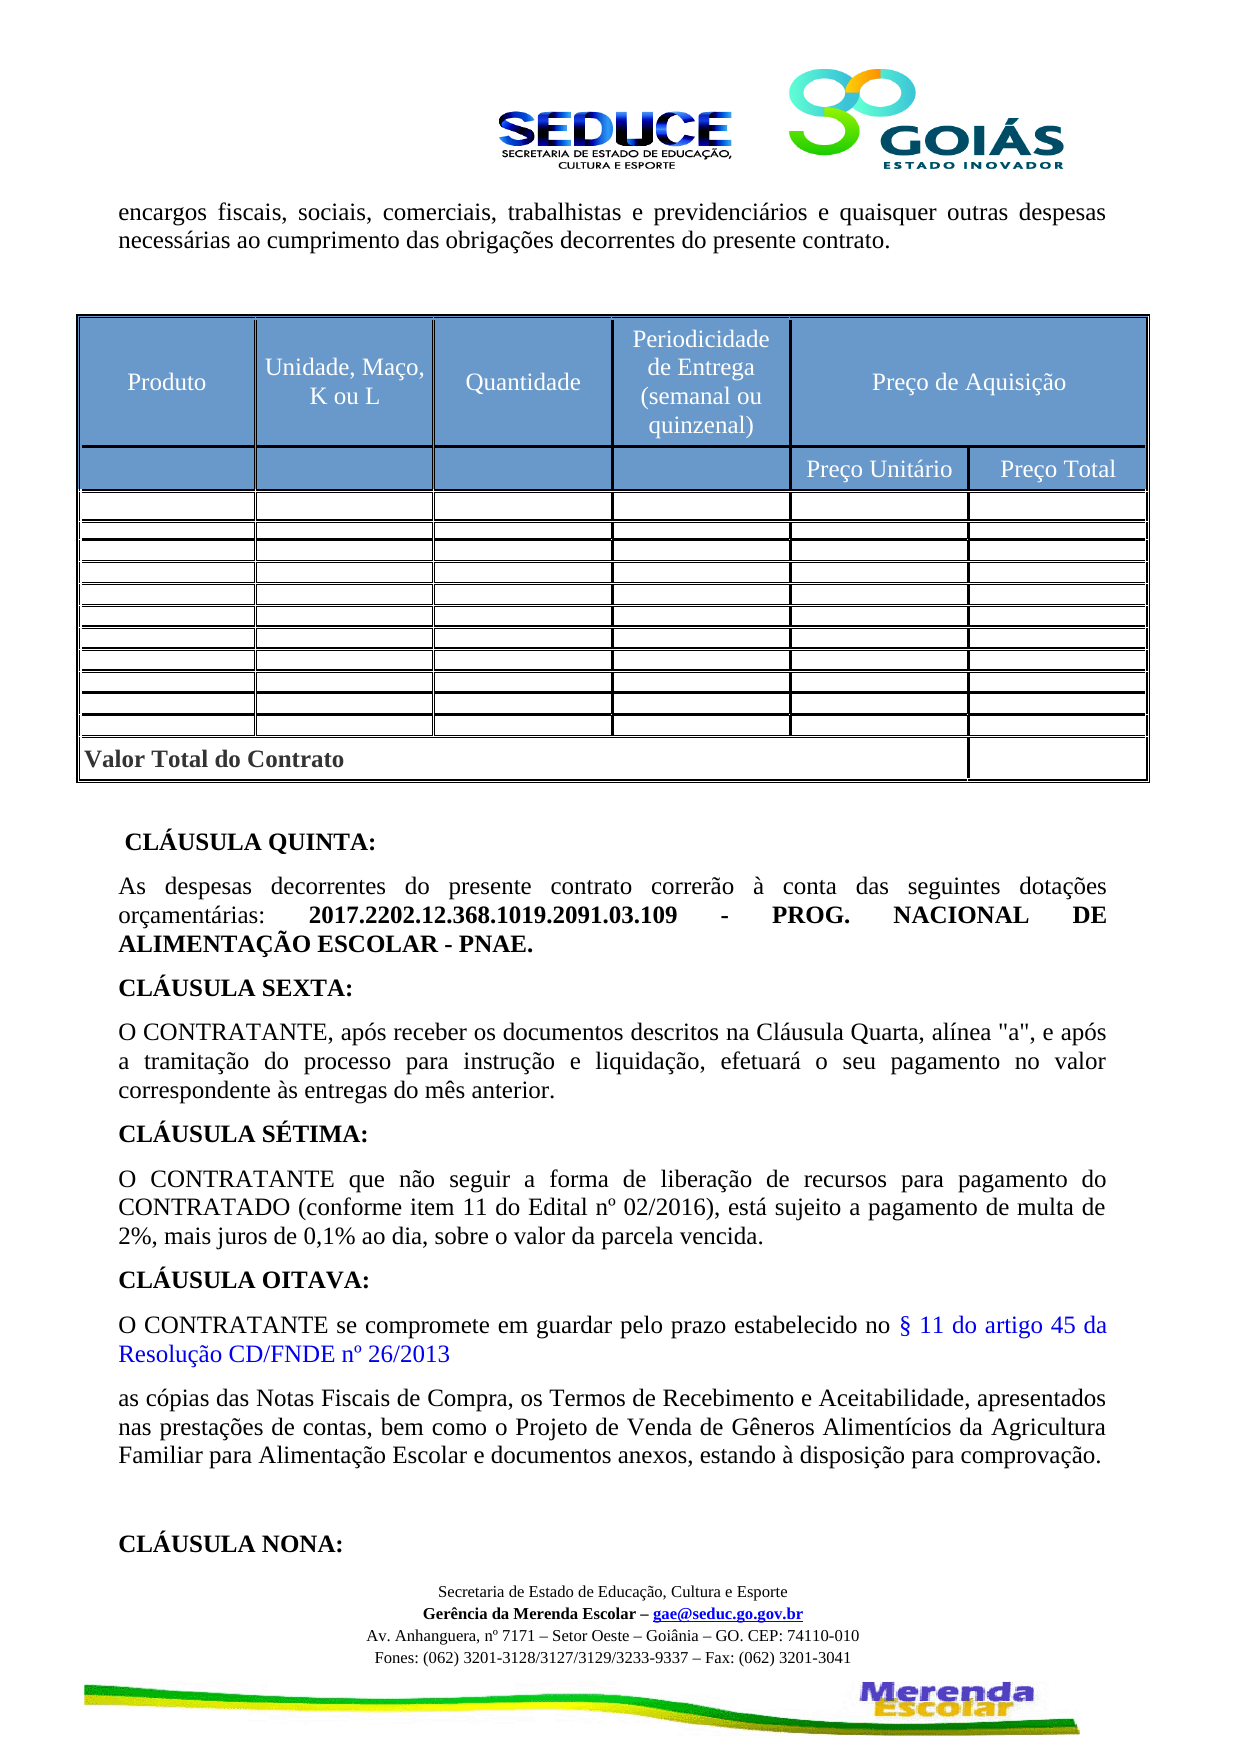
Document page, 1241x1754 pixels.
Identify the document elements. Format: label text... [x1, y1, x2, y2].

table_cell Valor Total do Contrato [78, 735, 968, 779]
table_cell [435, 448, 611, 489]
text as cópias das Notas Fiscais de Compra, os Termos de Recebimento e Aceitabilidade, apresentados nas prestações de contas, bem como o Projeto de Venda de Gêneros Alimentícios da Agricultura Familiar para Alimentação Escolar e documentos anexos, estando à disposição para comprovação. [118, 1383, 1107, 1469]
table_cell [80, 445, 254, 489]
table_cell [792, 493, 967, 519]
table_cell [792, 523, 967, 538]
table_cell [968, 735, 1148, 779]
table_cell [80, 519, 254, 538]
table_cell [435, 629, 611, 647]
text As despesas decorrentes do presente contrato correrão à conta das seguintes dotações orçamentárias: 2017.2202.12.368.1019.2091.03.109 - PROG. NACIONAL DE ALIMENTAÇÃO ESCOLAR - PNAE. [118, 871, 1107, 957]
table_cell [257, 523, 432, 538]
text O CONTRATANTE se compromete em guardar pelo prazo estabelecido no § 11 do artigo 45 da Resolução CD/FNDE nº 26/2013 [118, 1310, 1107, 1367]
table_cell [257, 585, 432, 603]
table_cell [435, 716, 611, 735]
table_header Produto [80, 318, 256, 445]
text CLÁUSULA QUINTA: [118, 827, 1107, 856]
table_header Unidade, Maço, K ou L [256, 318, 434, 445]
text CLÁUSULA NONA: [118, 1529, 1107, 1558]
table_cell [968, 582, 1148, 603]
table_cell [792, 651, 967, 669]
table_cell [78, 713, 254, 735]
table_cell [435, 563, 611, 582]
table_cell [792, 607, 967, 625]
table_cell [435, 651, 611, 669]
table_cell [80, 691, 254, 713]
table_header Periodicidade de Entrega (semanal ou quinzenal) [612, 316, 790, 445]
table_cell [970, 647, 1147, 669]
table_cell [435, 607, 611, 625]
table_cell [257, 716, 432, 735]
picture [477, 59, 1108, 197]
table_cell [257, 651, 432, 669]
table_header Quantidade [434, 316, 612, 445]
table_cell [80, 604, 254, 625]
text CLÁUSULA SEXTA: [118, 973, 1107, 1002]
table_cell [792, 585, 967, 603]
table_cell [257, 563, 432, 582]
table_cell [80, 647, 254, 669]
table_cell [257, 607, 432, 625]
table_cell [78, 538, 254, 560]
table_cell [970, 519, 1147, 538]
table_cell [970, 538, 1148, 560]
text CLÁUSULA OITAVA: [118, 1266, 1107, 1294]
table_cell [257, 629, 432, 647]
table_cell [792, 716, 967, 735]
text CLÁUSULA SÉTIMA: [118, 1119, 1107, 1148]
table_cell Preço Unitário [792, 448, 967, 489]
table_cell [80, 669, 254, 691]
table_cell [614, 493, 789, 519]
table_cell [257, 694, 432, 713]
table_cell [257, 493, 432, 519]
table_cell [435, 673, 611, 691]
table_cell [614, 629, 789, 647]
table_cell [614, 523, 789, 538]
table_header Preço de Aquisição [790, 318, 1146, 445]
table_cell [970, 713, 1148, 735]
table_cell [970, 489, 1147, 519]
table_cell [970, 691, 1146, 713]
table_cell [78, 582, 256, 603]
table_cell [435, 585, 611, 603]
table_cell [614, 694, 789, 713]
table_cell [614, 563, 789, 582]
table_cell [614, 585, 789, 603]
table_cell [80, 625, 254, 647]
table_cell [78, 560, 256, 582]
table_cell [257, 448, 432, 489]
table_cell [614, 651, 789, 669]
table_cell [614, 448, 789, 489]
table_cell [970, 669, 1147, 691]
table_cell Preço Total [970, 445, 1146, 489]
table_cell [435, 493, 611, 519]
table_cell [614, 607, 789, 625]
table_cell [614, 716, 789, 735]
table_cell [614, 541, 789, 560]
text O CONTRATANTE que não seguir a forma de liberação de recursos para pagamento do CONTRATADO (conforme item 11 do Edital nº 02/2016), está sujeito a pagamento de multa de 2%, mais juros de 0,1% ao dia, sobre o valor da parcela vencida. [118, 1164, 1107, 1250]
table_cell [792, 694, 967, 713]
table_cell [970, 604, 1147, 625]
table_cell [792, 541, 967, 560]
table_cell [435, 694, 611, 713]
table_cell [435, 523, 611, 538]
table_cell [970, 625, 1147, 647]
table_cell [257, 541, 432, 560]
table_cell [792, 629, 967, 647]
table_cell [257, 673, 432, 691]
table_cell [80, 489, 254, 519]
table_cell [968, 560, 1148, 582]
table_cell [614, 673, 789, 691]
table_cell [435, 541, 611, 560]
table_cell [792, 563, 967, 582]
table_cell [792, 673, 967, 691]
text O CONTRATANTE, após receber os documentos descritos na Cláusula Quarta, alínea "a", e após a tramitação do processo para instrução e liquidação, efetuará o seu pagamento no valor correspondente às entregas do mês anterior. [118, 1017, 1107, 1104]
